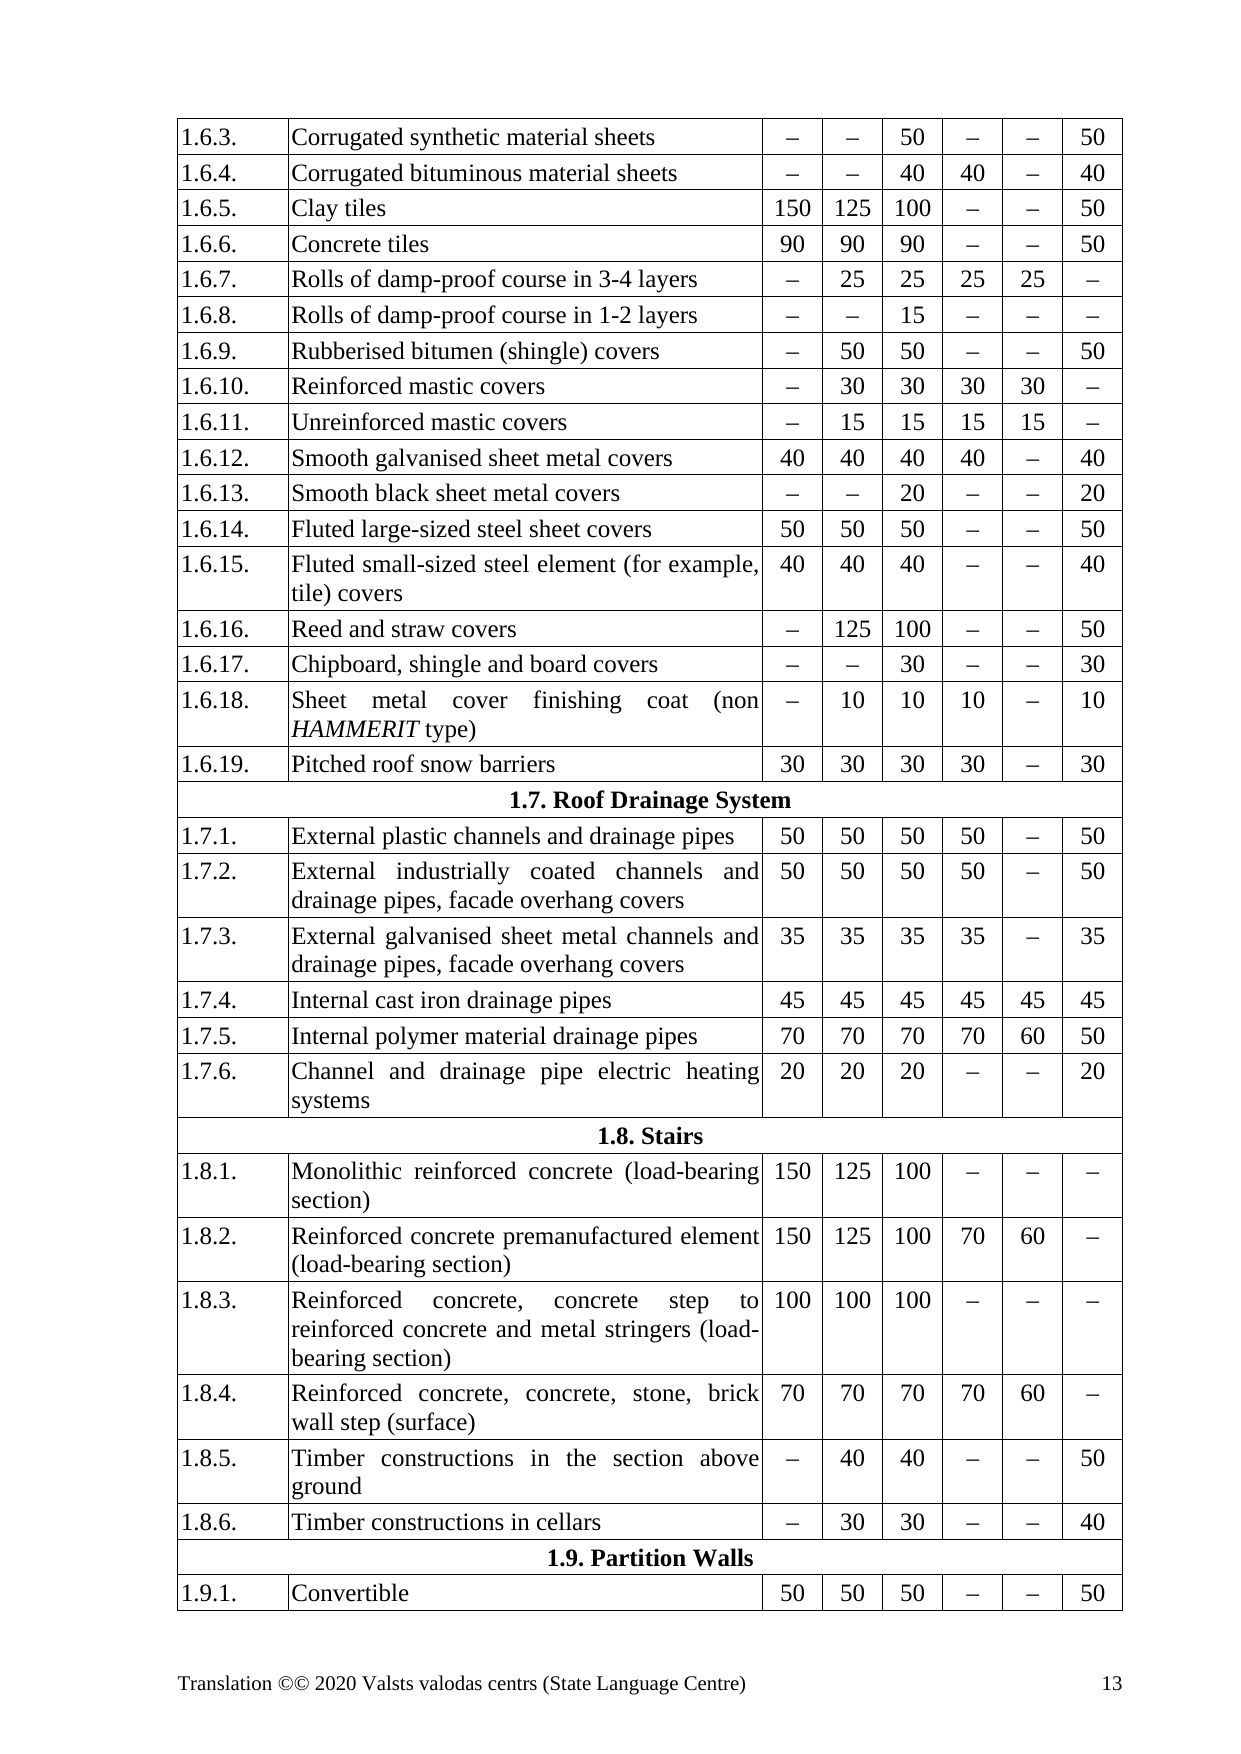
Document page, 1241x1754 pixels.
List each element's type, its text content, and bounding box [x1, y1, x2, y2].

table_cell 30 [823, 369, 882, 403]
table_cell 50 [1063, 226, 1122, 261]
table_cell Unreinforced mastic covers [289, 404, 762, 439]
table_cell Rolls of damp-proof course in 1-2 layers [289, 297, 762, 332]
table_cell – [1003, 747, 1062, 781]
table_cell 40 [823, 1440, 882, 1503]
table_cell 50 [763, 818, 822, 852]
table_cell 125 [823, 1218, 882, 1281]
table_cell 90 [823, 226, 882, 261]
table_cell Concrete tiles [289, 226, 762, 261]
table_cell 50 [1063, 1440, 1122, 1503]
table_cell 30 [883, 1504, 942, 1539]
table_cell 1.8.1. [178, 1154, 288, 1217]
table_cell Rubberised bitumen (shingle) covers [289, 333, 762, 367]
table_cell – [943, 297, 1002, 332]
table_cell 1.6.13. [178, 475, 288, 510]
table_cell – [763, 1504, 822, 1539]
table_cell 20 [763, 1054, 822, 1117]
table_cell 40 [883, 440, 942, 474]
table_cell 100 [883, 1218, 942, 1281]
table_cell 35 [823, 918, 882, 981]
table_cell – [763, 475, 822, 510]
table_cell 50 [1063, 854, 1122, 917]
table_cell 40 [943, 155, 1002, 189]
table_cell Reinforced concrete, concrete step to reinforced concrete and metal stringers (load-bearing section) [289, 1282, 762, 1374]
table_cell 70 [943, 1375, 1002, 1439]
table_cell 30 [943, 747, 1002, 781]
table_cell 1.6.9. [178, 333, 288, 367]
table_cell Corrugated synthetic material sheets [289, 119, 762, 154]
table_cell – [763, 297, 822, 332]
table_cell 1.7.2. [178, 854, 288, 917]
table_cell – [763, 682, 822, 746]
table_cell Monolithic reinforced concrete (load-bearing section) [289, 1154, 762, 1217]
table_cell – [1063, 262, 1122, 296]
table_cell 1.6.3. [178, 119, 288, 154]
table_cell 40 [883, 1440, 942, 1503]
table_cell 40 [1063, 547, 1122, 610]
table_cell Convertible [289, 1575, 762, 1610]
table_cell – [763, 404, 822, 439]
table_cell 1.6.6. [178, 226, 288, 261]
table_cell 50 [1063, 119, 1122, 154]
table_cell External plastic channels and drainage pipes [289, 818, 762, 852]
table_cell Corrugated bituminous material sheets [289, 155, 762, 189]
table_cell – [943, 611, 1002, 646]
table_cell Fluted large-sized steel sheet covers [289, 511, 762, 546]
table_cell – [1003, 226, 1062, 261]
table_cell – [1003, 440, 1062, 474]
table_cell 30 [1063, 747, 1122, 781]
table_cell – [943, 119, 1002, 154]
table_cell 70 [763, 1375, 822, 1439]
table_cell – [1063, 1375, 1122, 1439]
table_cell 50 [883, 1575, 942, 1610]
table_cell Pitched roof snow barriers [289, 747, 762, 781]
table_cell – [943, 1575, 1002, 1610]
table_cell 30 [823, 1504, 882, 1539]
table_cell 30 [823, 747, 882, 781]
table_cell 50 [1063, 611, 1122, 646]
table_cell – [763, 647, 822, 681]
table_cell 15 [943, 404, 1002, 439]
table_cell – [1003, 1282, 1062, 1374]
table_cell 50 [763, 511, 822, 546]
table_cell 90 [763, 226, 822, 261]
table_cell 125 [823, 190, 882, 225]
table_cell 1.6.11. [178, 404, 288, 439]
table_cell – [943, 511, 1002, 546]
table_cell 70 [943, 1218, 1002, 1281]
table_cell Reed and straw covers [289, 611, 762, 646]
table_cell 1.6.14. [178, 511, 288, 546]
table_cell – [1003, 611, 1062, 646]
table_cell External industrially coated channels and drainage pipes, facade overhang covers [289, 854, 762, 917]
table_cell – [943, 1054, 1002, 1117]
table_cell 1.8. Stairs [178, 1118, 1122, 1152]
table_cell 35 [1063, 918, 1122, 981]
table_cell Timber constructions in cellars [289, 1504, 762, 1539]
table_cell – [1003, 119, 1062, 154]
table_cell – [943, 1154, 1002, 1217]
table_cell 1.6.12. [178, 440, 288, 474]
table_cell 20 [823, 1054, 882, 1117]
table_cell 70 [943, 1018, 1002, 1052]
table_cell – [1063, 404, 1122, 439]
table_cell 45 [883, 982, 942, 1017]
table_cell Reinforced concrete, concrete, stone, brick wall step (surface) [289, 1375, 762, 1439]
table_cell – [763, 369, 822, 403]
table_cell 100 [883, 1282, 942, 1374]
table_cell – [943, 647, 1002, 681]
table_cell – [1003, 547, 1062, 610]
table_cell Reinforced mastic covers [289, 369, 762, 403]
table_cell 40 [943, 440, 1002, 474]
table_cell 30 [1003, 369, 1062, 403]
table_cell 15 [883, 297, 942, 332]
table_cell 1.7.6. [178, 1054, 288, 1117]
table_cell 1.6.4. [178, 155, 288, 189]
table_cell – [1003, 297, 1062, 332]
table_cell 30 [883, 369, 942, 403]
table_cell 100 [883, 1154, 942, 1217]
table_cell 50 [1063, 190, 1122, 225]
table_cell – [1003, 511, 1062, 546]
table_cell – [1003, 333, 1062, 367]
table_cell – [1003, 918, 1062, 981]
table_cell 60 [1003, 1018, 1062, 1052]
table_cell 25 [943, 262, 1002, 296]
table_cell 1.8.5. [178, 1440, 288, 1503]
table_cell 50 [763, 1575, 822, 1610]
table_cell 15 [1003, 404, 1062, 439]
table_cell Smooth galvanised sheet metal covers [289, 440, 762, 474]
table_cell – [943, 475, 1002, 510]
table_cell – [943, 1440, 1002, 1503]
table_cell 40 [1063, 1504, 1122, 1539]
table_cell 50 [1063, 1575, 1122, 1610]
table_cell – [763, 611, 822, 646]
table_cell 10 [1063, 682, 1122, 746]
table_cell 1.6.19. [178, 747, 288, 781]
table_cell – [823, 119, 882, 154]
table_cell – [943, 333, 1002, 367]
table_cell 45 [1063, 982, 1122, 1017]
table_cell 50 [763, 854, 822, 917]
table_cell 125 [823, 1154, 882, 1217]
table_cell 20 [883, 475, 942, 510]
table_cell 1.7.3. [178, 918, 288, 981]
table_cell 150 [763, 1218, 822, 1281]
table_cell – [823, 475, 882, 510]
table_cell 70 [883, 1018, 942, 1052]
table_cell 150 [763, 1154, 822, 1217]
table_cell 30 [763, 747, 822, 781]
table_cell – [1003, 190, 1062, 225]
table_cell 40 [763, 547, 822, 610]
table_cell Timber constructions in the section above ground [289, 1440, 762, 1503]
table_cell 30 [883, 647, 942, 681]
table_cell 60 [1003, 1375, 1062, 1439]
table_cell 20 [1063, 1054, 1122, 1117]
table_cell 1.9.1. [178, 1575, 288, 1610]
table_cell 10 [823, 682, 882, 746]
table_cell 1.8.6. [178, 1504, 288, 1539]
table_cell 45 [1003, 982, 1062, 1017]
table_cell – [1003, 682, 1062, 746]
table_cell – [943, 547, 1002, 610]
table_cell 50 [943, 854, 1002, 917]
table_cell 50 [823, 818, 882, 852]
table_cell – [823, 647, 882, 681]
table_cell 40 [823, 547, 882, 610]
table_cell 50 [823, 1575, 882, 1610]
table_cell – [763, 119, 822, 154]
table_cell 40 [823, 440, 882, 474]
table_cell 1.9. Partition Walls [178, 1540, 1122, 1574]
table_cell 1.6.17. [178, 647, 288, 681]
table_cell 70 [823, 1018, 882, 1052]
table_cell 50 [1063, 818, 1122, 852]
table_cell 20 [1063, 475, 1122, 510]
table_cell 25 [883, 262, 942, 296]
table_cell 45 [763, 982, 822, 1017]
table_cell 30 [943, 369, 1002, 403]
table_cell 1.6.7. [178, 262, 288, 296]
table_cell Reinforced concrete premanufactured element (load-bearing section) [289, 1218, 762, 1281]
table_cell 1.8.3. [178, 1282, 288, 1374]
table_cell 100 [763, 1282, 822, 1374]
table_cell 15 [823, 404, 882, 439]
table_cell 1.8.4. [178, 1375, 288, 1439]
table_cell 40 [763, 440, 822, 474]
table_cell Fluted small-sized steel element (for example, tile) covers [289, 547, 762, 610]
table_cell 50 [823, 333, 882, 367]
table_cell Smooth black sheet metal covers [289, 475, 762, 510]
table_cell Sheet metal cover finishing coat (non HAMMERIT type) [289, 682, 762, 746]
table_cell – [763, 333, 822, 367]
table_cell 125 [823, 611, 882, 646]
table_cell 90 [883, 226, 942, 261]
table_cell 30 [883, 747, 942, 781]
table_cell 70 [763, 1018, 822, 1052]
table_cell 10 [883, 682, 942, 746]
table_cell 1.6.5. [178, 190, 288, 225]
table_cell – [943, 1504, 1002, 1539]
table_cell – [1003, 1440, 1062, 1503]
table_cell 35 [883, 918, 942, 981]
table_cell 50 [883, 854, 942, 917]
table_cell 1.6.15. [178, 547, 288, 610]
table_cell 40 [1063, 440, 1122, 474]
table_cell – [1063, 1218, 1122, 1281]
table_cell 50 [883, 511, 942, 546]
table_cell – [1003, 647, 1062, 681]
table_cell 100 [823, 1282, 882, 1374]
table_cell 1.7.1. [178, 818, 288, 852]
table_cell 50 [883, 818, 942, 852]
table_cell – [823, 297, 882, 332]
table_cell 70 [883, 1375, 942, 1439]
table_cell 150 [763, 190, 822, 225]
table_cell 10 [943, 682, 1002, 746]
table_cell Chipboard, shingle and board covers [289, 647, 762, 681]
table_cell – [823, 155, 882, 189]
table_cell 50 [1063, 1018, 1122, 1052]
table_cell 35 [943, 918, 1002, 981]
table_cell – [1003, 155, 1062, 189]
table_cell 30 [1063, 647, 1122, 681]
table_cell 100 [883, 190, 942, 225]
table_cell 1.7. Roof Drainage System [178, 782, 1122, 817]
table_cell – [1003, 854, 1062, 917]
table_cell 15 [883, 404, 942, 439]
table_cell 50 [823, 511, 882, 546]
table_cell 40 [883, 155, 942, 189]
table_cell 25 [1003, 262, 1062, 296]
table_cell – [763, 155, 822, 189]
table_cell 100 [883, 611, 942, 646]
table_cell – [1003, 1504, 1062, 1539]
table_cell – [1003, 1054, 1062, 1117]
table_cell 35 [763, 918, 822, 981]
table_cell 1.7.5. [178, 1018, 288, 1052]
table_cell 50 [883, 119, 942, 154]
table_cell 1.6.10. [178, 369, 288, 403]
table_cell 25 [823, 262, 882, 296]
table_cell 1.7.4. [178, 982, 288, 1017]
table_cell – [943, 190, 1002, 225]
table_cell 45 [943, 982, 1002, 1017]
table_cell Internal cast iron drainage pipes [289, 982, 762, 1017]
table_cell – [763, 1440, 822, 1503]
table_cell Clay tiles [289, 190, 762, 225]
table_cell Internal polymer material drainage pipes [289, 1018, 762, 1052]
table_cell 1.8.2. [178, 1218, 288, 1281]
table_cell 40 [1063, 155, 1122, 189]
table_cell – [1063, 1282, 1122, 1374]
table_cell – [1063, 1154, 1122, 1217]
table_cell – [763, 262, 822, 296]
table_cell – [943, 1282, 1002, 1374]
table_cell 50 [1063, 333, 1122, 367]
table_cell 50 [1063, 511, 1122, 546]
table_cell 1.6.18. [178, 682, 288, 746]
table_cell – [943, 226, 1002, 261]
table_cell – [1003, 1575, 1062, 1610]
table_cell – [1003, 475, 1062, 510]
table_cell – [1063, 369, 1122, 403]
table_cell 50 [883, 333, 942, 367]
table_cell 50 [943, 818, 1002, 852]
table_cell 60 [1003, 1218, 1062, 1281]
table_cell 45 [823, 982, 882, 1017]
table_cell – [1003, 1154, 1062, 1217]
table_cell Rolls of damp-proof course in 3-4 layers [289, 262, 762, 296]
table_cell 1.6.16. [178, 611, 288, 646]
table_cell 20 [883, 1054, 942, 1117]
table_cell – [1063, 297, 1122, 332]
table_cell 1.6.8. [178, 297, 288, 332]
table_cell Channel and drainage pipe electric heating systems [289, 1054, 762, 1117]
table_cell – [1003, 818, 1062, 852]
table_cell 50 [823, 854, 882, 917]
table_cell External galvanised sheet metal channels and drainage pipes, facade overhang covers [289, 918, 762, 981]
table_cell 70 [823, 1375, 882, 1439]
table_cell 40 [883, 547, 942, 610]
